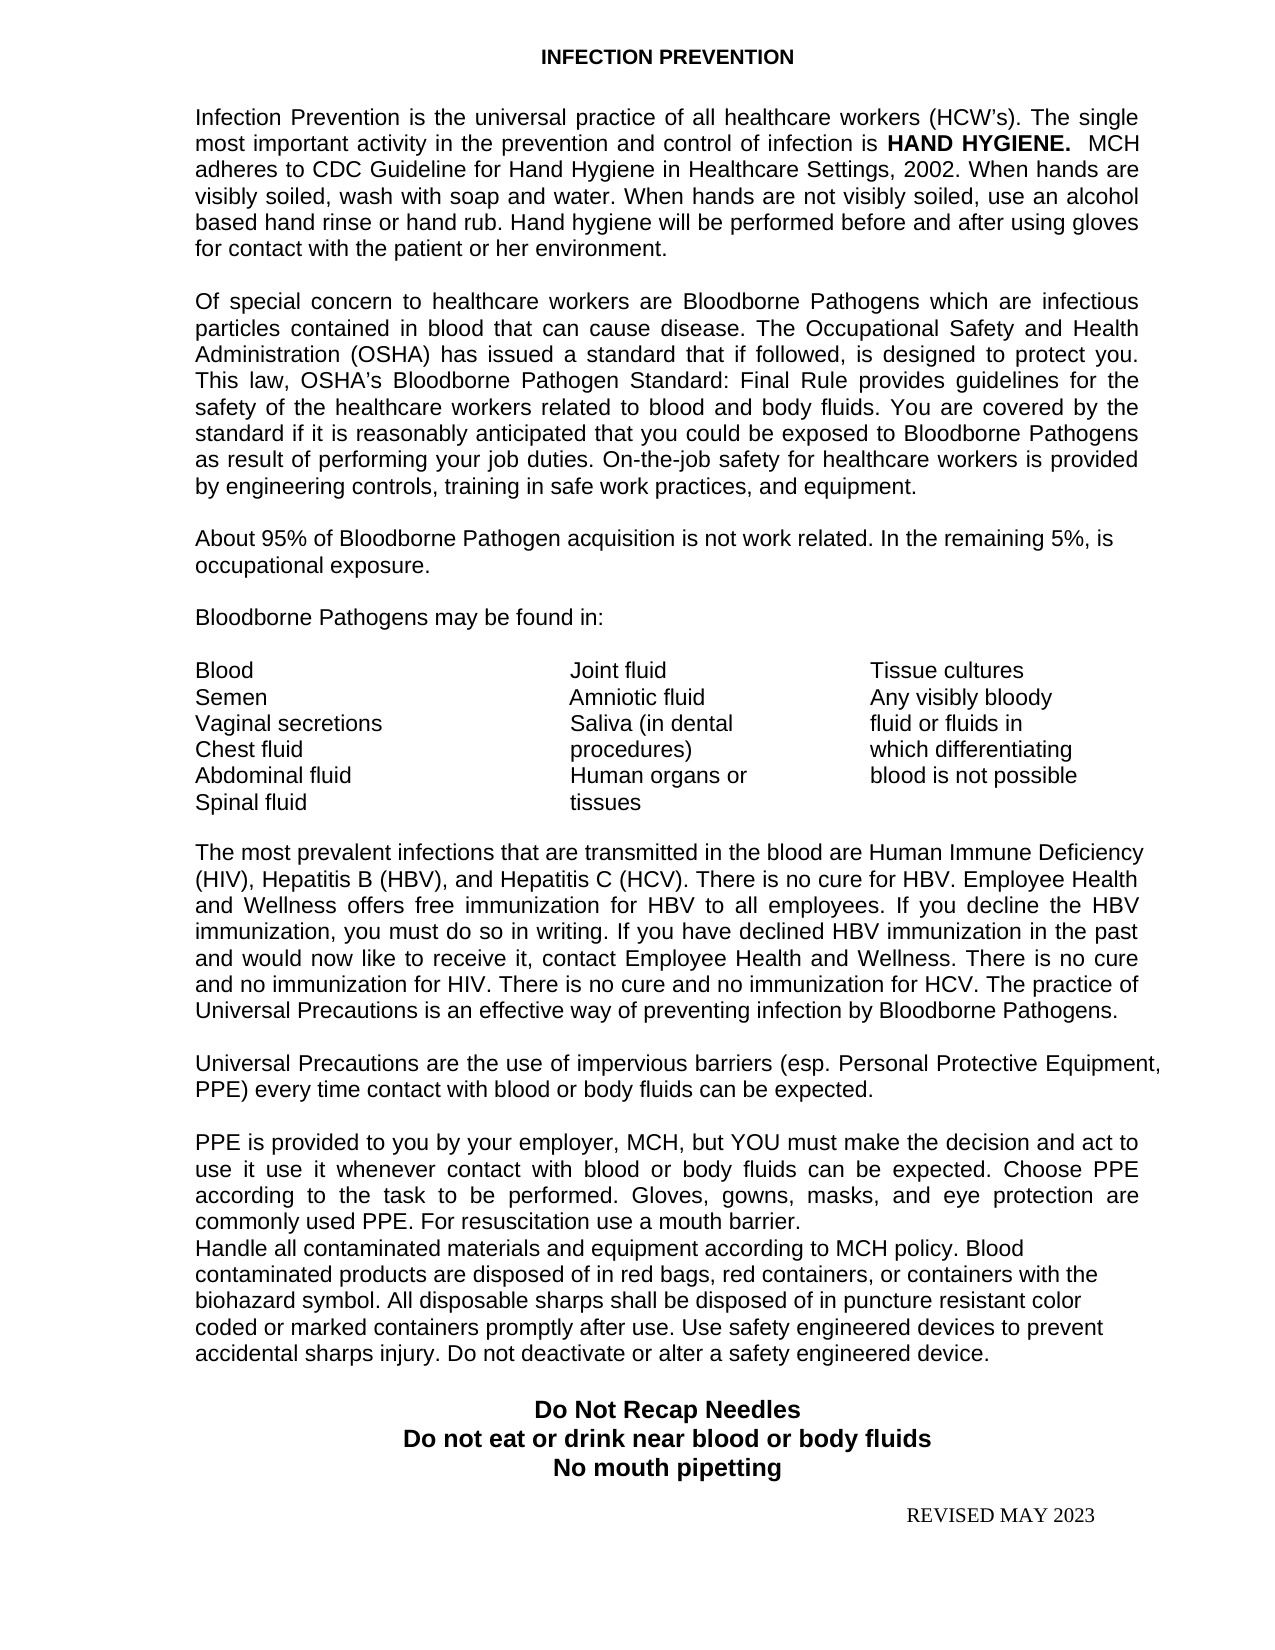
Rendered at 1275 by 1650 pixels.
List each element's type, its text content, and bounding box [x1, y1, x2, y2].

subtitle INFECTION PREVENTION [120, 45, 1215, 69]
text Spinal fluid tissues [195, 789, 1215, 815]
text Semen Amniotic fluid Any visibly bloody [195, 683, 1215, 710]
text Abdominal fluid Human organs or blood is not possible [195, 762, 1215, 789]
text Bloodborne Pathogens may be found in: [195, 604, 1215, 631]
text Chest fluid procedures) which differentiating [195, 736, 1215, 762]
text Universal Precautions are the use of impervious barriers (esp. Personal Protective Equipment, PPE) every time contact with blood or body fluids can be expected. [195, 1050, 1162, 1103]
text Do Not Recap Needles [120, 1395, 1215, 1424]
text Vaginal secretions Saliva (in dental fluid or fluids in [195, 710, 1215, 736]
text The most prevalent infections that are transmitted in the blood are Human Immune Deficiency [195, 839, 1215, 866]
text No mouth pipetting [120, 1453, 1215, 1481]
text PPE is provided to you by your employer, MCH, but YOU must make the decision and act to use it use it whenever contact with blood or body fluids can be expected. Choose PPE according to the task to be performed. Gloves, gowns, masks, and eye protection are commonly used PPE. For resuscitation use a mouth barrier. [195, 1129, 1140, 1234]
text Of special concern to healthcare workers are Bloodborne Pathogens which are infectious particles contained in blood that can cause disease. The Occupational Safety and Health Administration (OSHA) has issued a standard that if followed, is designed to protect you. This law, OSHA’s Bloodborne Pathogen Standard: Final Rule provides guidelines for the safety of the healthcare workers related to blood and body fluids. You are covered by the standard if it is reasonably anticipated that you could be exposed to Bloodborne Pathogens as result of performing your job duties. On-the-job safety for healthcare workers is provided by engineering controls, training in safe work practices, and equipment. [195, 288, 1140, 499]
text Blood Joint fluid Tissue cultures [195, 657, 1215, 683]
text Handle all contaminated materials and equipment according to MCH policy. Blood contaminated products are disposed of in red bags, red containers, or containers with the biohazard symbol. All disposable sharps shall be disposed of in puncture resistant color coded or marked containers promptly after use. Use safety engineered devices to prevent accidental sharps injury. Do not deactivate or alter a safety engineered device. [195, 1234, 1140, 1366]
text (HIV), Hepatitis B (HBV), and Hepatitis C (HCV). There is no cure for HBV. Employee Health and Wellness offers free immunization for HBV to all employees. If you decline the HBV immunization, you must do so in writing. If you have declined HBV immunization in the past and would now like to receive it, contact Employee Health and Wellness. There is no cure and no immunization for HIV. There is no cure and no immunization for HCV. The practice of Universal Precautions is an effective way of preventing infection by Bloodborne Pathogens. [195, 866, 1140, 1024]
text About 95% of Bloodborne Pathogen acquisition is not work related. In the remaining 5%, is occupational exposure. [195, 525, 1140, 578]
text Do not eat or drink near blood or body fluids [120, 1424, 1215, 1453]
text Infection Prevention is the universal practice of all healthcare workers (HCW’s). The single most important activity in the prevention and control of infection is HAND HYGIENE. MCH adheres to CDC Guideline for Hand Hygiene in Healthcare Settings, 2002. When hands are visibly soiled, wash with soap and water. When hands are not visibly soiled, use an alcohol based hand rinse or hand rub. Hand hygiene will be performed before and after using gloves for contact with the patient or her environment. [195, 104, 1140, 262]
